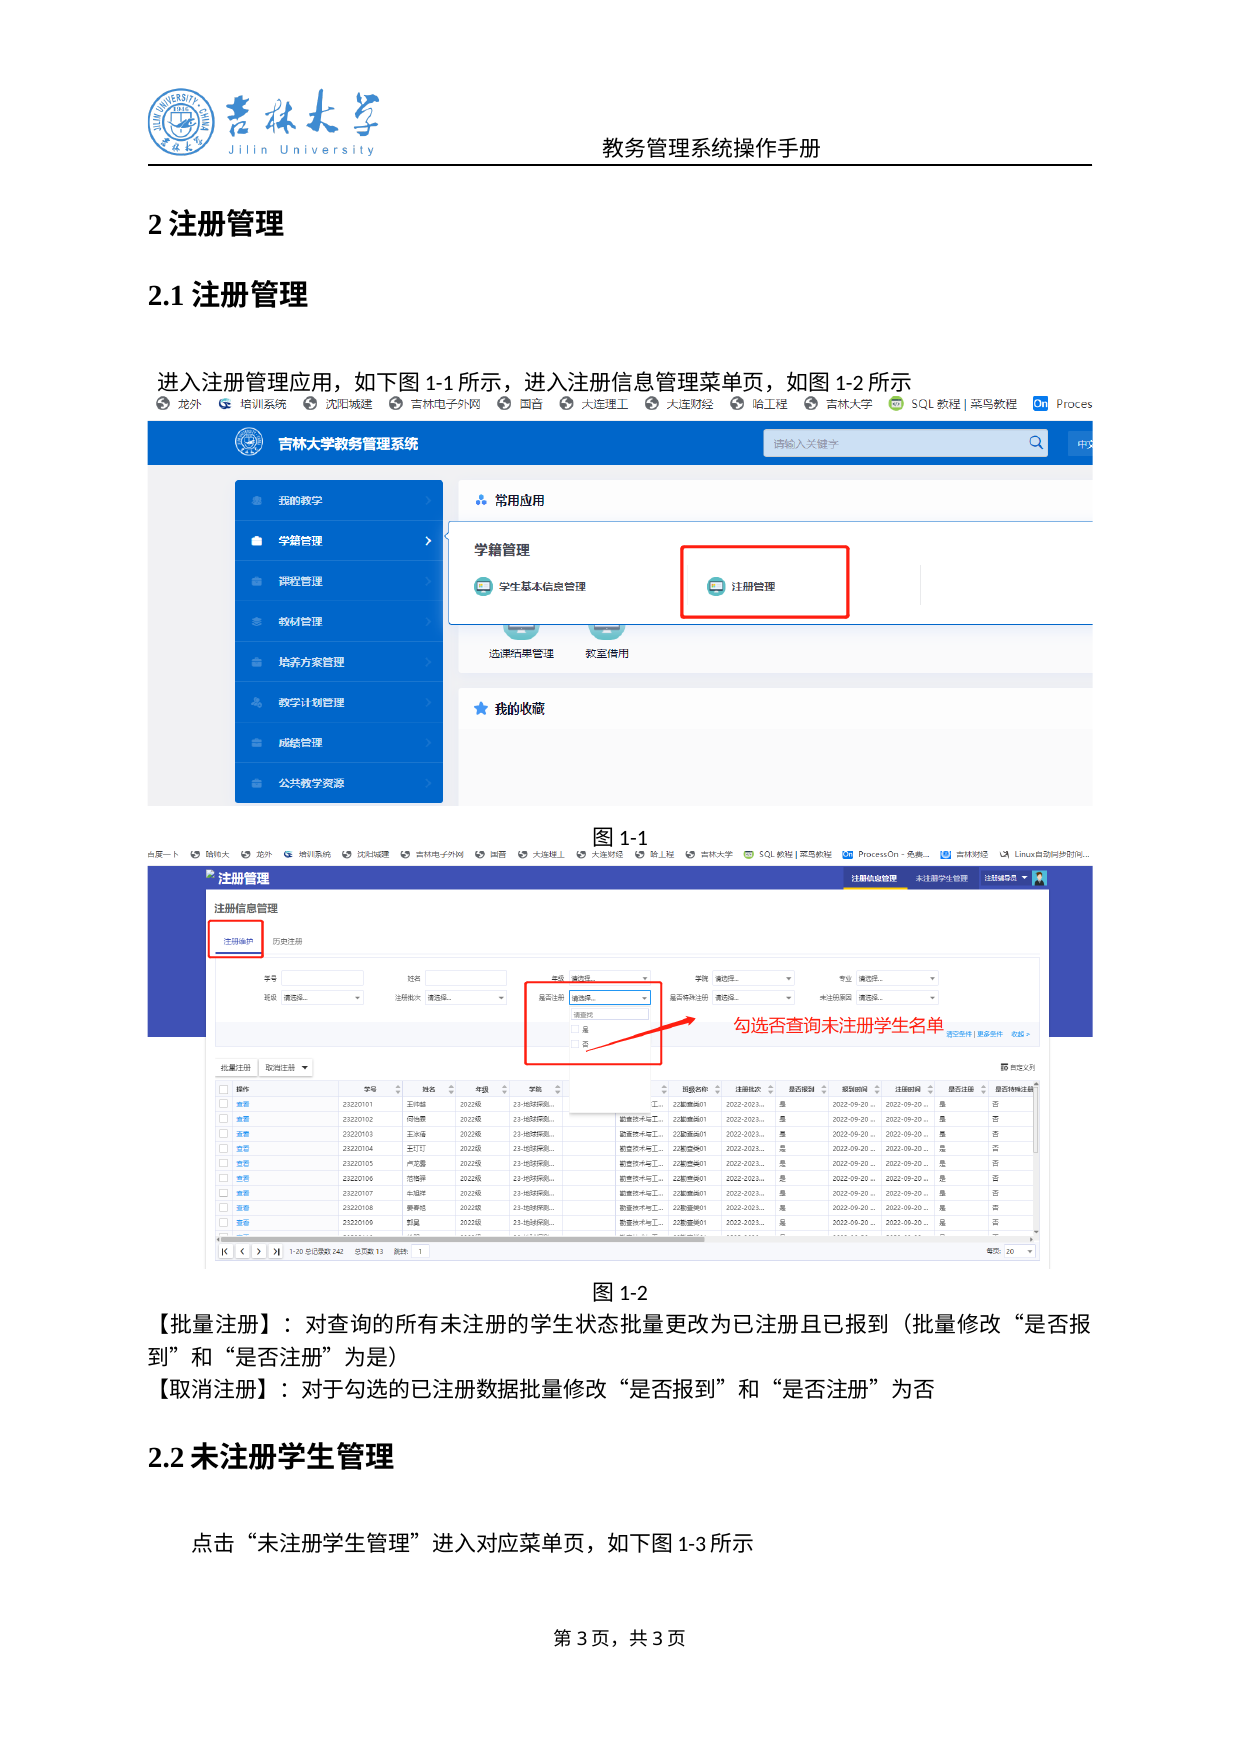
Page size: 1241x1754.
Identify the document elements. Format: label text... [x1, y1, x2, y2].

text 图1-1 [148, 819, 1092, 851]
subtitle 2.2未注册学生管理 [148, 1433, 1092, 1476]
text 【批量注册】：对查询的所有未注册的学生状态批量更改为已注册且已报到（批量修改“是否报到”和“是否注册”为是） [148, 1307, 1092, 1372]
picture [147, 88, 380, 156]
text 点击“未注册学生管理”进入对应菜单页，如下图1-3所示 [148, 1526, 1092, 1558]
picture [147, 396, 1093, 806]
picture [147, 851, 1093, 1269]
subtitle 2注册管理 [148, 200, 1092, 242]
subtitle 2.1 注册管理 [148, 272, 1092, 314]
text 【取消注册】：对于勾选的已注册数据批量修改“是否报到”和“是否注册”为否 [148, 1372, 1092, 1404]
text 图1-2 [148, 1274, 1092, 1307]
text 进入注册管理应用，如下图1-1 所示，进入注册信息管理菜单页，如图1-2所示 [148, 364, 1092, 396]
